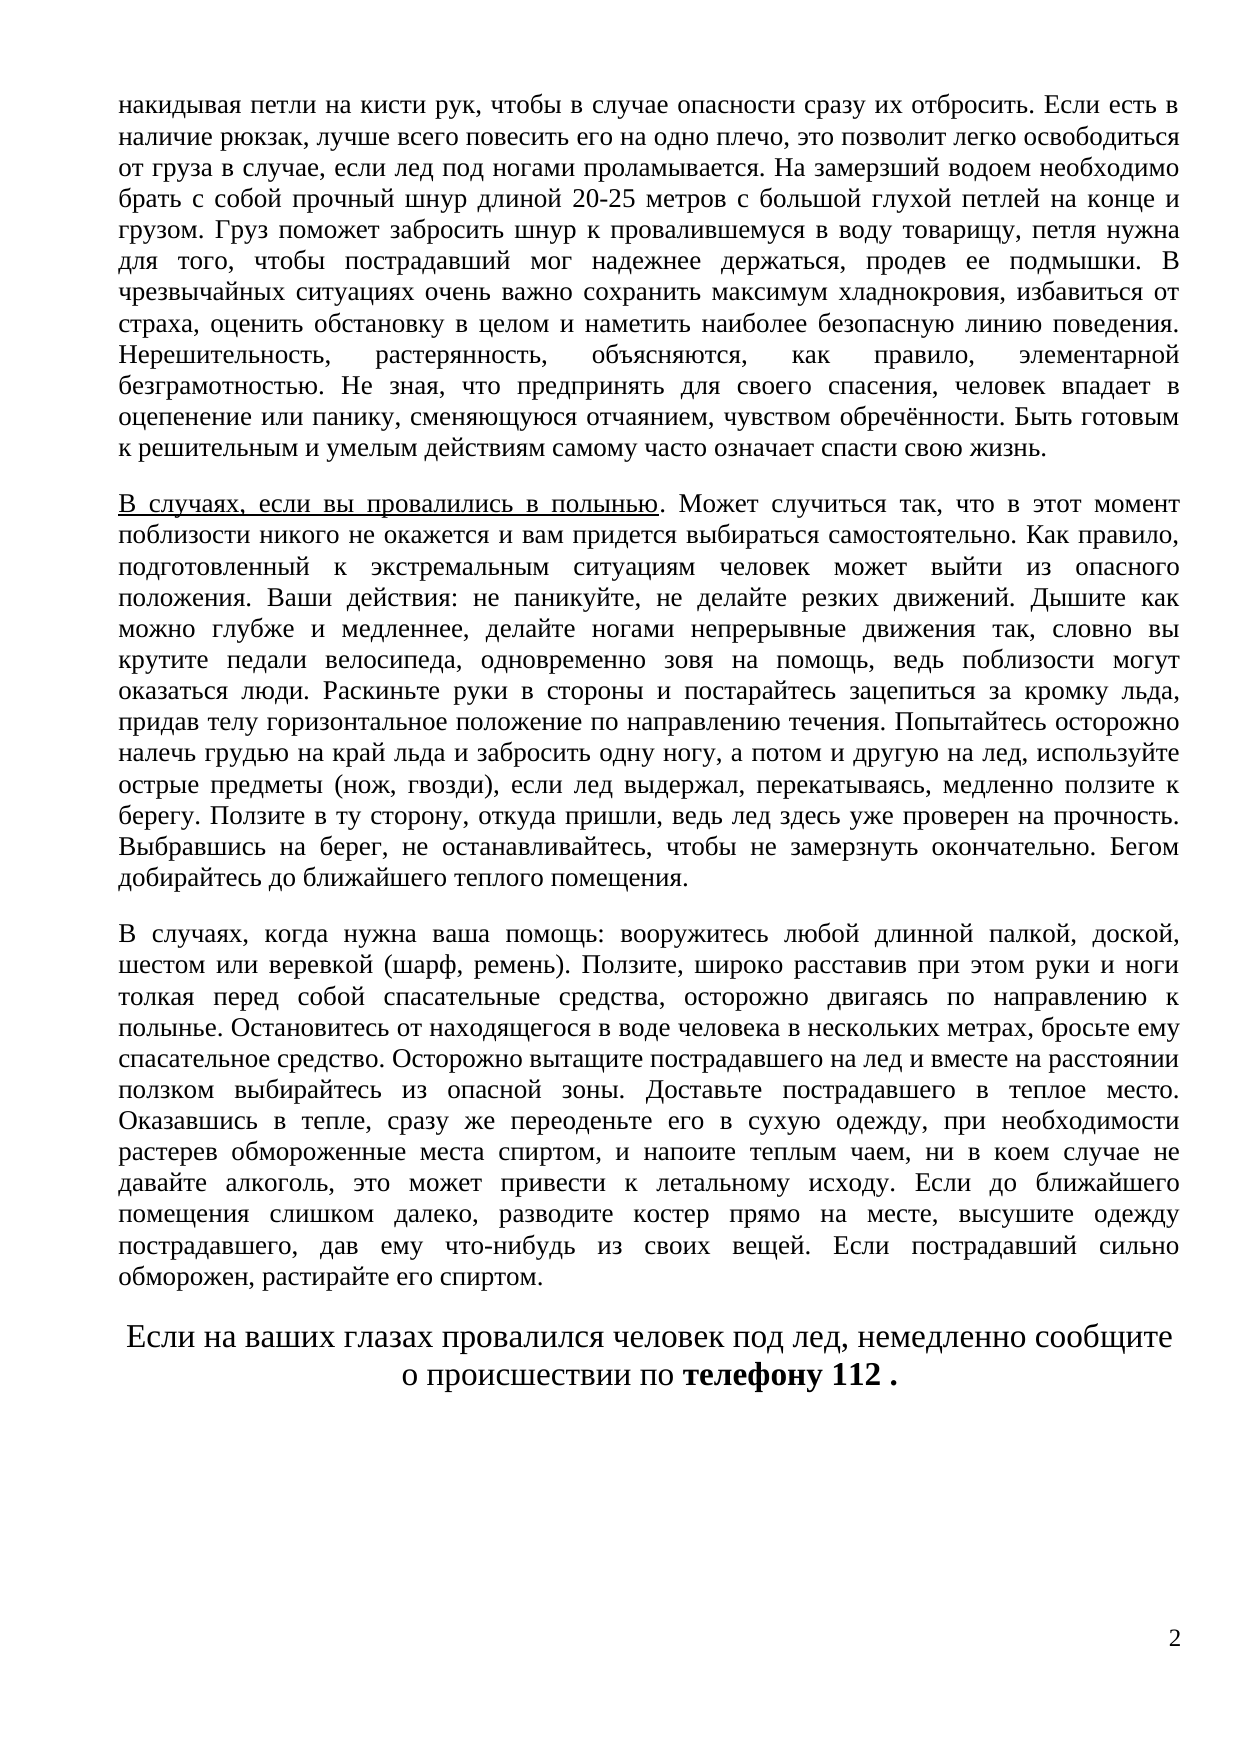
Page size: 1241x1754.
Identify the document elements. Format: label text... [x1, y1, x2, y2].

text В случаях, если вы провалились в полынью. Может случиться так, что в этот момент поблизости никого не окажется и вам придется выбираться самостоятельно. Как правило, подготовленный к экстремальным ситуациям человек может выйти из опасного положения. Ваши действия: не паникуйте, не делайте резких движений. Дышите как можно глубже и медленнее, делайте ногами непрерывные движения так, словно вы крутите педали велосипеда, одновременно зовя на помощь, ведь поблизости могут оказаться люди. Раскиньте руки в стороны и постарайтесь зацепиться за кромку льда, придав телу горизонтальное положение по направлению течения. Попытайтесь осторожно налечь грудью на край льда и забросить одну ногу, а потом и другую на лед, используйте острые предметы (нож, гвозди), если лед выдержал, перекатываясь, медленно ползите к берегу. Ползите в ту сторону, откуда пришли, ведь лед здесь уже проверен на прочность. Выбравшись на берег, не останавливайтесь, чтобы не замерзнуть окончательно. Бегом добирайтесь до ближайшего теплого помещения. [118, 487, 1181, 892]
text В случаях, когда нужна ваша помощь: вооружитесь любой длинной палкой, доской, шестом или веревкой (шарф, ремень). Ползите, широко расставив при этом руки и ноги толкая перед собой спасательные средства, осторожно двигаясь по направлению к полынье. Остановитесь от находящегося в воде человека в нескольких метрах, бросьте ему спасательное средство. Осторожно вытащите пострадавшего на лед и вместе на расстоянии ползком выбирайтесь из опасной зоны. Доставьте пострадавшего в теплое место. Оказавшись в тепле, сразу же переоденьте его в сухую одежду, при необходимости растерев обмороженные места спиртом, и напоите теплым чаем, ни в коем случае не давайте алкоголь, это может привести к летальному исходу. Если до ближайшего помещения слишком далеко, разводите костер прямо на месте, высушите одежду пострадавшего, дав ему что-нибудь из своих вещей. Если пострадавший сильно обморожен, растирайте его спиртом. [118, 917, 1181, 1291]
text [118, 89, 1181, 462]
text Если на ваших глазах провалился человек под лед, немедленно сообщите о происшествии по телефону 112 . [118, 1316, 1181, 1393]
